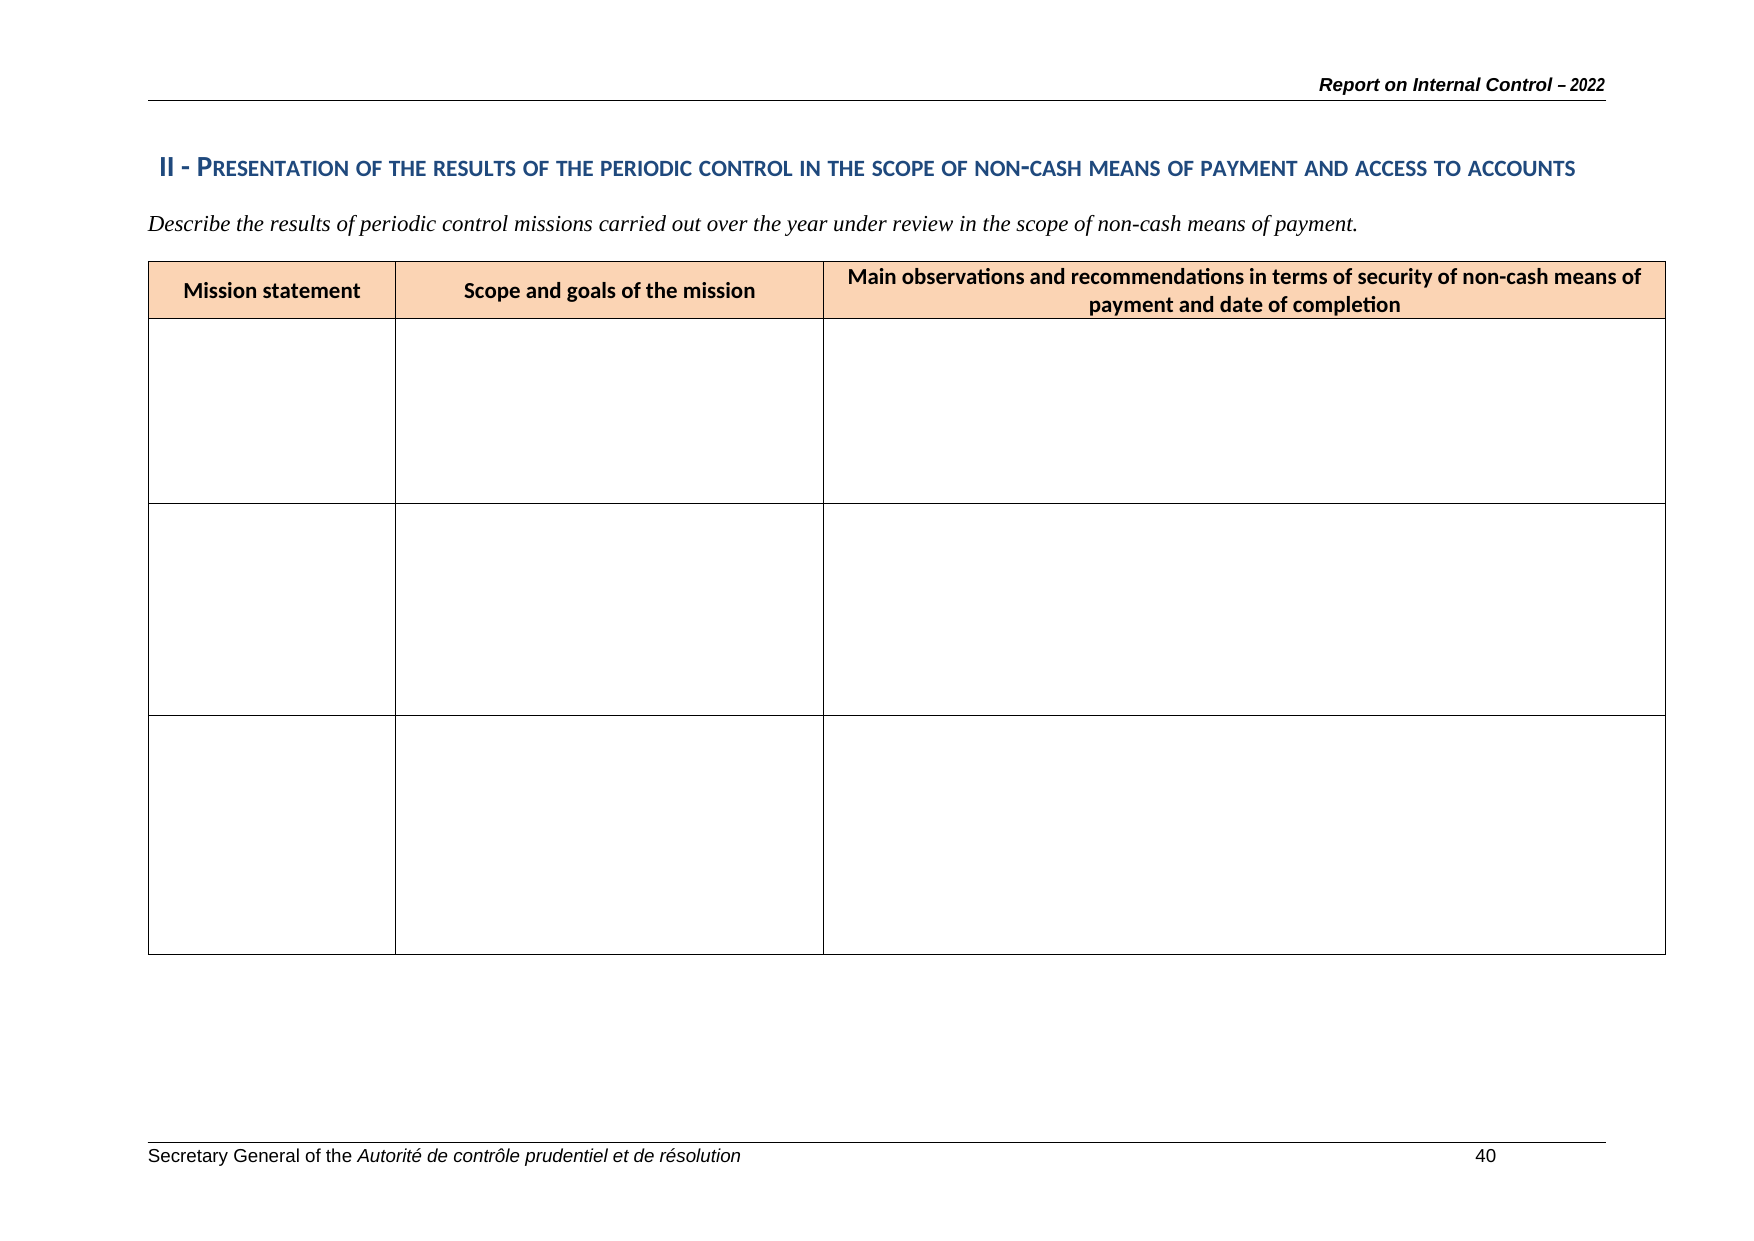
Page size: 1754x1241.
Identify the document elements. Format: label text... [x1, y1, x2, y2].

table_cell [396, 504, 823, 715]
table_cell [149, 716, 395, 953]
table_cell [149, 504, 395, 715]
table_header II - Presentation of the results of the periodic control in the scope of non-cash means of payment and access to accounts [148, 148, 1665, 183]
text Describe the results of periodic control missions carried out over the year under review in the scope of non-cash means of payment. [148, 210, 1606, 236]
table_cell [396, 716, 823, 953]
table_header Mission statement [149, 262, 395, 318]
table_header Main observations and recommendations in terms of security of non-cash means of payment and date of completion [824, 262, 1665, 318]
table_cell [824, 504, 1665, 715]
table_cell [396, 319, 823, 503]
table_header Scope and goals of the mission [396, 262, 823, 318]
table_cell [149, 319, 395, 503]
table_cell [824, 716, 1665, 953]
table_cell [824, 319, 1665, 503]
